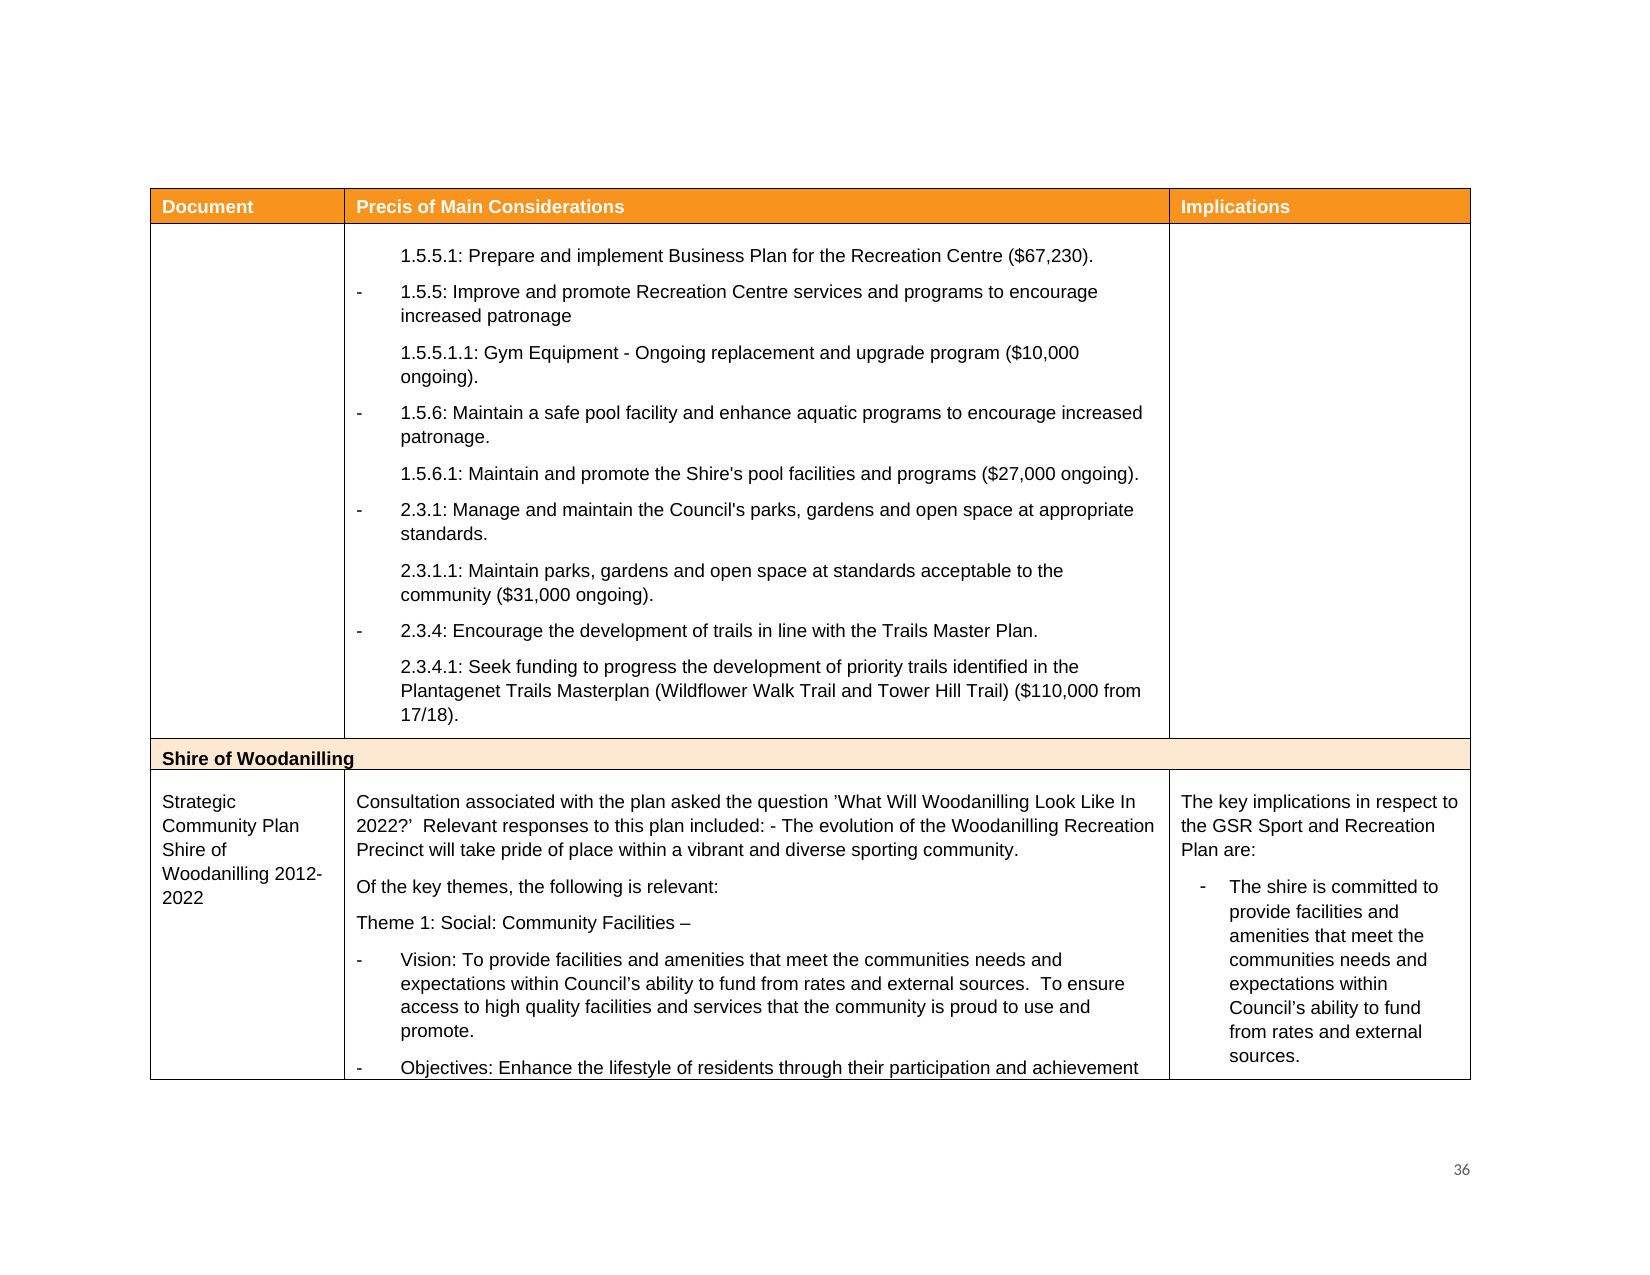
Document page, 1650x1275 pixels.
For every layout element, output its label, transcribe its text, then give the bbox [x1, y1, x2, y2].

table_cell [151, 770, 344, 1079]
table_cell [1170, 224, 1470, 738]
table_header Document [151, 189, 344, 223]
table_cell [345, 224, 1169, 738]
table_cell Shire of Woodanilling [151, 739, 1470, 769]
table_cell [151, 224, 344, 738]
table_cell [1170, 770, 1470, 1079]
table_header Implications [1170, 189, 1470, 223]
table_header Precis of Main Considerations [345, 189, 1169, 223]
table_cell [345, 770, 1169, 1079]
